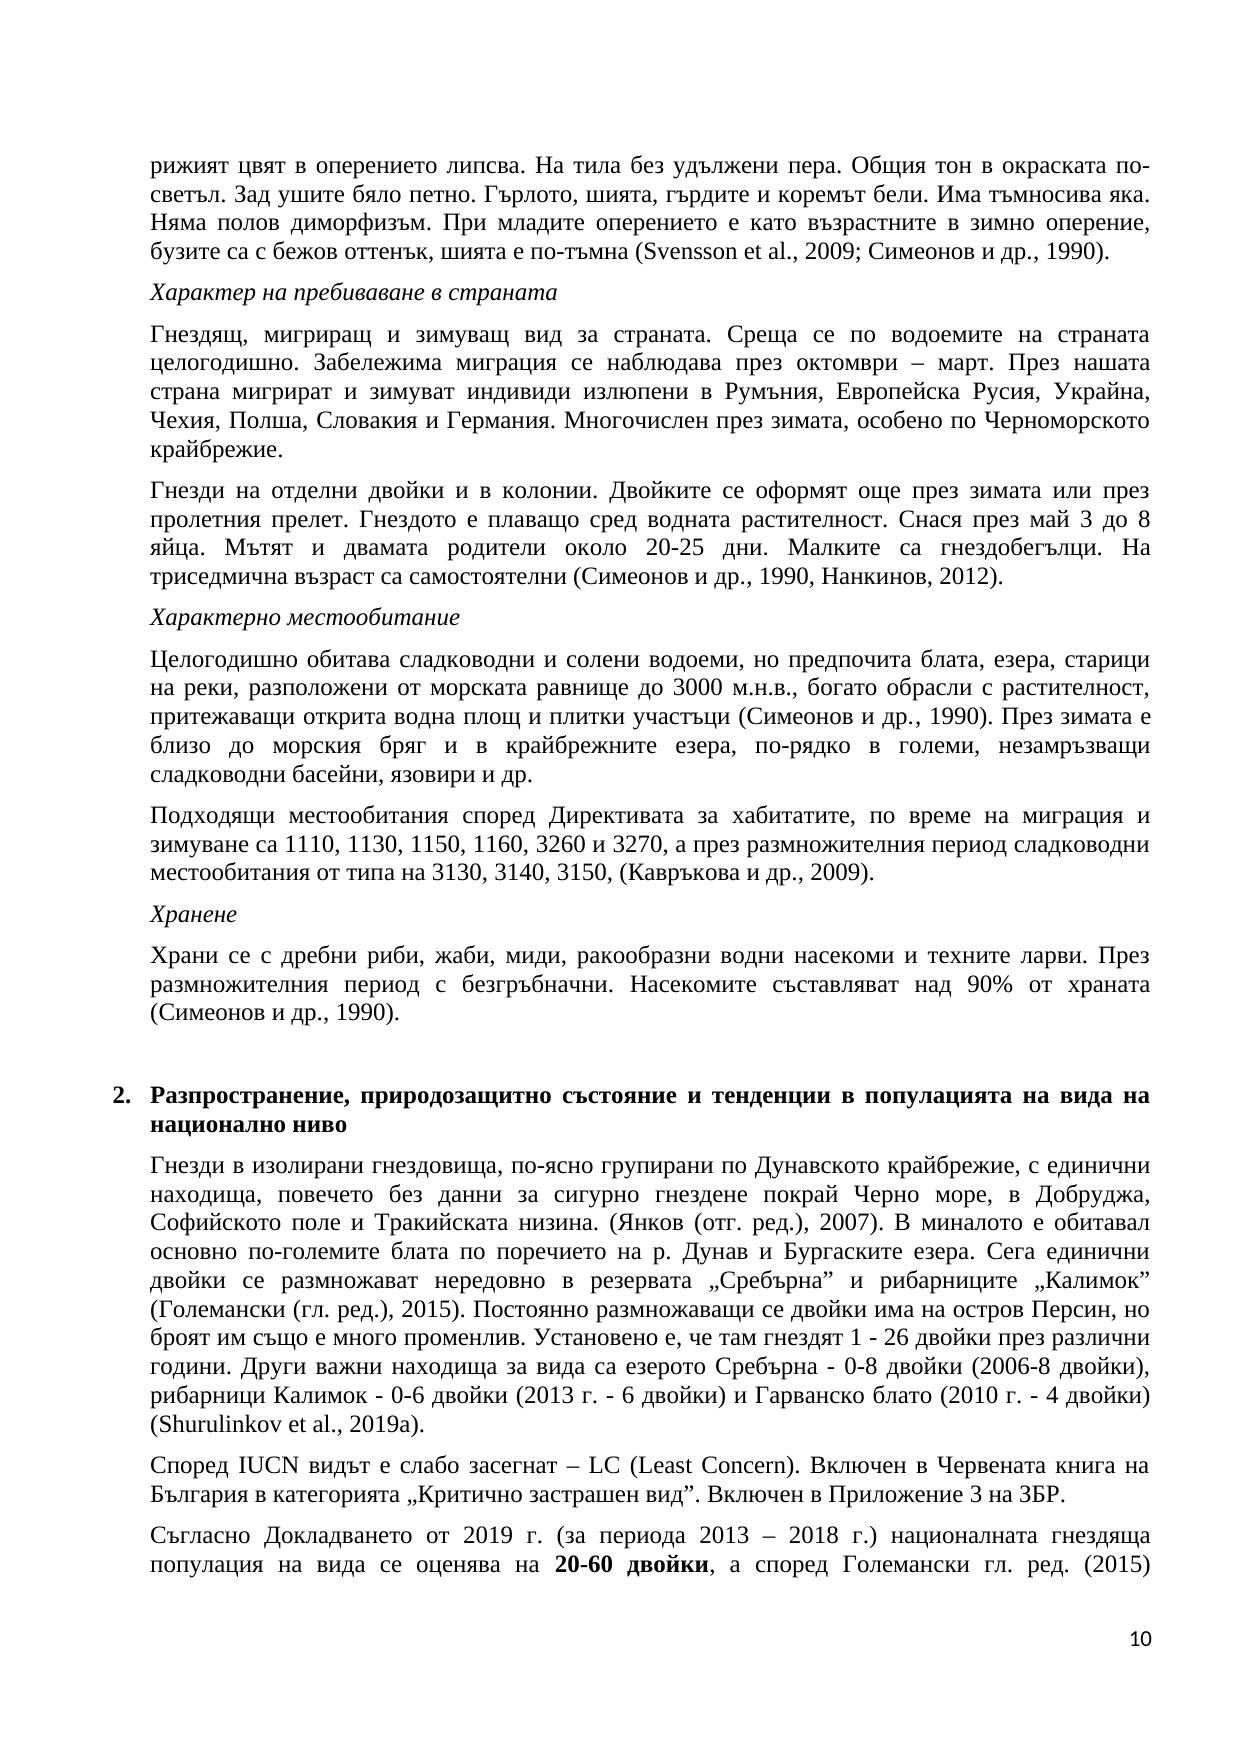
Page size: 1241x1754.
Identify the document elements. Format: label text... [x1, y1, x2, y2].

text Според IUCN видът е слабо засегнат – LC (Least Concern). Включен в Червената книга на България в категорията „Критично застрашен вид”. Включен в Приложение 3 на ЗБР. [150, 1450, 1152, 1507]
text Гнезди на отделни двойки и в колонии. Двойките се оформят още през зимата или през пролетния прелет. Гнездото е плаващо сред водната растителност. Снася през май 3 до 8 яйца. Мътят и двамата родители около 20-25 дни. Малките са гнездобегълци. На триседмична възраст са самостоятелни (Симеонов и др., 1990, Нанкинов, 2012). [150, 475, 1152, 590]
text Гнездящ, мигриращ и зимуващ вид за страната. Среща се по водоемите на страната целогодишно. Забележима миграция се наблюдава през октомври – март. През нашата страна мигрират и зимуват индивиди излюпени в Румъния, Европейска Русия, Украйна, Чехия, Полша, Словакия и Германия. Многочислен през зимата, особено по Черноморското крайбрежие. [150, 319, 1152, 462]
text Характер на пребиваване в страната [150, 277, 1152, 306]
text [150, 1520, 1152, 1577]
text Целогодишно обитава сладководни и солени водоеми, но предпочита блата, езера, старици на реки, разположени от морската равнище до 3000 м.н.в., богато обрасли с растителност, притежаващи открита водна площ и плитки участъци (Симеонов и др., 1990). През зимата e близо до морския бряг и в крайбрежните езера, по-рядко в големи, незамръзващи сладководни басейни, язовири и др. [150, 644, 1152, 787]
text Хранене [150, 899, 1152, 927]
text Гнезди в изолирани гнездовища, по-ясно групирани по Дунавското крайбрежие, с единични находища, повечето без данни за сигурно гнездене покрай Черно море, в Добруджа, Софийското поле и Тракийската низина. (Янков (отг. ред.), 2007). В миналото е обитавал основно по-големите блата по поречието на р. Дунав и Бургаските езера. Сега единични двойки се размножават нередовно в резервата „Сребърна” и рибарниците „Калимок” (Големански (гл. ред.), 2015). Постоянно размножаващи се двойки има на остров Персин, но броят им също е много променлив. Установено е, че там гнездят 1 - 26 двойки през различни години. Други важни находища за вида са езерото Сребърна - 0-8 двойки (2006-8 двойки), рибарници Калимок - 0-6 двойки (2013 г. - 6 двойки) и Гарванско блато (2010 г. - 4 двойки) (Shurulinkov et al., 2019а). [150, 1150, 1152, 1437]
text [150, 150, 1152, 265]
text Храни се с дребни риби, жаби, миди, ракообразни водни насекоми и техните ларви. През размножителния период с безгръбначни. Насекомите съставляват над 90% от храната (Симеонов и др., 1990). [150, 940, 1152, 1026]
text Подходящи местообитания според Директивата за хабитатите, по време на миграция и зимуване са 1110, 1130, 1150, 1160, 3260 и 3270, а през размножителния период сладководни местообитания от типа на 3130, 3140, 3150, (Кавръкова и др., 2009). [150, 800, 1152, 886]
list Разпространение, природозащитно състояние и тенденции в популацията на вида на национално ниво [112, 1080, 1152, 1137]
text Характерно местообитание [150, 602, 1152, 631]
